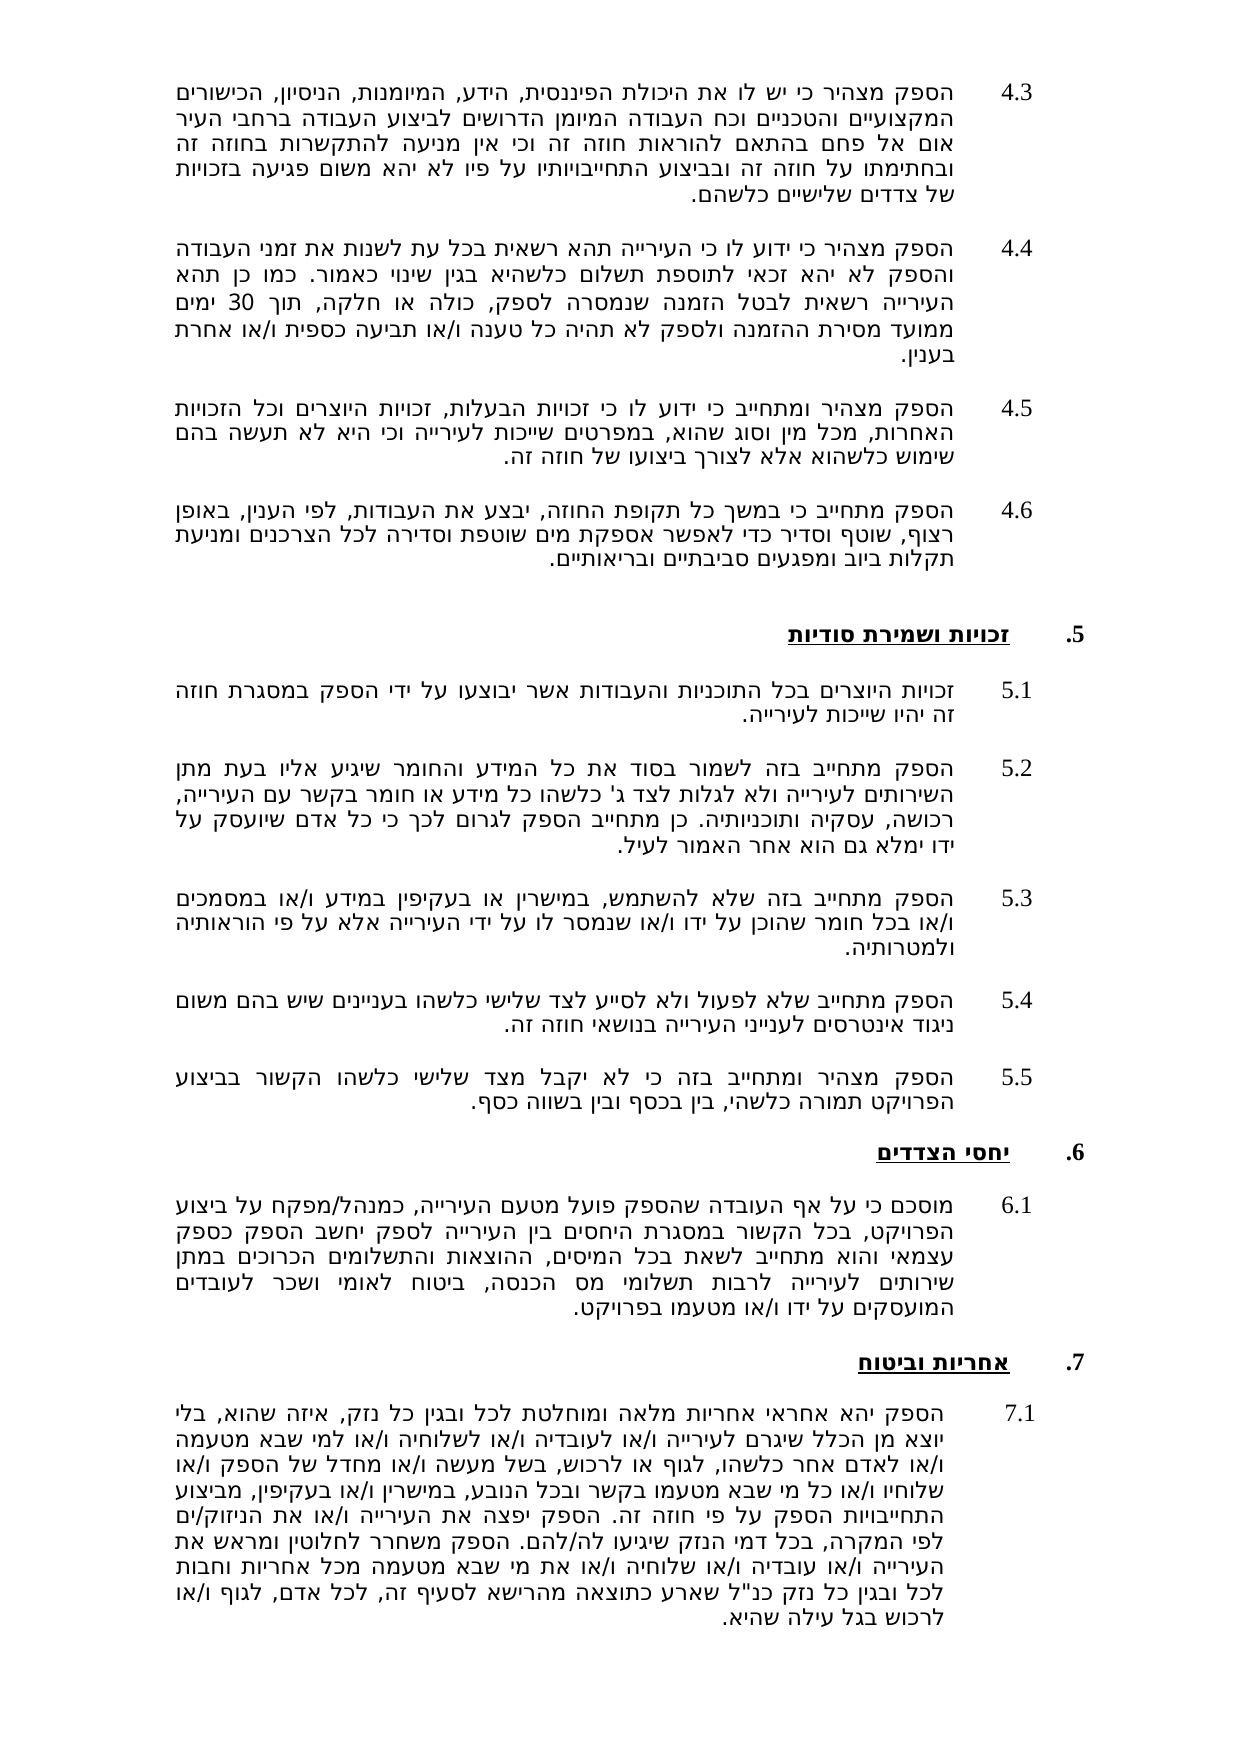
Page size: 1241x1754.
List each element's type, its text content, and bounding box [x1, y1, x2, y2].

list הספק מתחייב בזה לשמור בסוד את כל המידע והחומר שיגיע אליו בעת מתן השירותים לעירייה ולא לגלות לצד ג' כלשהו כל מידע או חומר בקשר עם העירייה, רכושה, עסקיה ותוכניותיה. כן מתחייב הספק לגרום לכך כי כל אדם שיועסק על ידו ימלא גם הוא אחר האמור לעיל. [174, 755, 1001, 859]
subtitle זכויות ושמירת סודיות [174, 624, 1066, 647]
list הספק יהא אחראי אחריות מלאה ומוחלטת לכל ובגין כל נזק, איזה שהוא, בלי יוצא מן הכלל שיגרם לעירייה ו/או לעובדיה ו/או לשלוחיה ו/או למי שבא מטעמה ו/או לאדם אחר כלשהו, לגוף או לרכוש, בשל מעשה ו/או מחדל של הספק ו/או שלוחיו ו/או כל מי שבא מטעמו בקשר ובכל הנובע, במישרין ו/או בעקיפין, מביצוע התחייבויות הספק על פי חוזה זה. הספק יפצה את העירייה ו/או את הניזוק/ים לפי המקרה, בכל דמי הנזק שיגיעו לה/להם. הספק משחרר לחלוטין ומראש את העירייה ו/או עובדיה ו/או שלוחיה ו/או את מי שבא מטעמה מכל אחריות וחבות לכל ובגין כל נזק כנ"ל שארע כתוצאה מהרישא לסעיף זה, לכל אדם, לגוף ו/או לרכוש בגל עילה שהיא. [174, 1400, 1004, 1631]
list מוסכם כי על אף העובדה שהספק פועל מטעם העירייה, כמנהל/מפקח על ביצוע הפרויקט, בכל הקשור במסגרת היחסים בין העירייה לספק יחשב הספק כספק עצמאי והוא מתחייב לשאת בכל המיסים, ההוצאות והתשלומים הכרוכים במתן שירותים לעירייה לרבות תשלומי מס הכנסה, ביטוח לאומי ושכר לעובדים המועסקים על ידו ו/או מטעמו בפרויקט. [174, 1192, 1001, 1321]
list הספק מתחייב בזה שלא להשתמש, במישרין או בעקיפין במידע ו/או במסמכים ו/או בכל חומר שהוכן על ידו ו/או שנמסר לו על ידי העירייה אלא על פי הוראותיה ולמטרותיה. [174, 886, 1001, 960]
list הספק מתחייב כי במשך כל תקופת החוזה, יבצע את העבודות, לפי הענין, באופן רצוף, שוטף וסדיר כדי לאפשר אספקת מים שוטפת וסדירה לכל הצרכנים ומניעת תקלות ביוב ומפגעים סביבתיים ובריאותיים. [174, 497, 1001, 572]
list הספק מצהיר כי ידוע לו כי העירייה תהא רשאית בכל עת לשנות את זמני העבודה והספק לא יהא זכאי לתוספת תשלום כלשהיא בגין שינוי כאמור. כמו כן תהא העירייה רשאית לבטל הזמנה שנמסרה לספק, כולה או חלקה, תוך 30 ימים ממועד מסירת ההזמנה ולספק לא תהיה כל טענה ו/או תביעה כספית ו/או אחרת בענין. [174, 235, 1001, 368]
subtitle יחסי הצדדים [174, 1142, 1066, 1165]
list הספק מצהיר ומתחייב בזה כי לא יקבל מצד שלישי כלשהו הקשור בביצוע הפרויקט תמורה כלשהי, בין בכסף ובין בשווה כסף. [174, 1065, 1001, 1115]
list הספק מצהיר כי יש לו את היכולת הפיננסית, הידע, המיומנות, הניסיון, הכישורים המקצועיים והטכניים וכח העבודה המיומן הדרושים לביצוע העבודה ברחבי העיר אום אל פחם בהתאם להוראות חוזה זה וכי אין מניעה להתקשרות בחוזה זה ובחתימתו על חוזה זה ובביצוע התחייבויותיו על פיו לא יהא משום פגיעה בזכויות של צדדים שלישיים כלשהם. [174, 79, 1001, 208]
list הספק מתחייב שלא לפעול ולא לסייע לצד שלישי כלשהו בעניינים שיש בהם משום ניגוד אינטרסים לענייני העירייה בנושאי חוזה זה. [174, 987, 1001, 1038]
list הספק מצהיר ומתחייב כי ידוע לו כי זכויות הבעלות, זכויות היוצרים וכל הזכויות האחרות, מכל מין וסוג שהוא, במפרטים שייכות לעירייה וכי היא לא תעשה בהם שימוש כלשהוא אלא לצורך ביצועו של חוזה זה. [174, 395, 1001, 470]
list זכויות היוצרים בכל התוכניות והעבודות אשר יבוצעו על ידי הספק במסגרת חוזה זה יהיו שייכות לעירייה. [174, 678, 1001, 728]
subtitle אחריות וביטוח [174, 1352, 1066, 1375]
